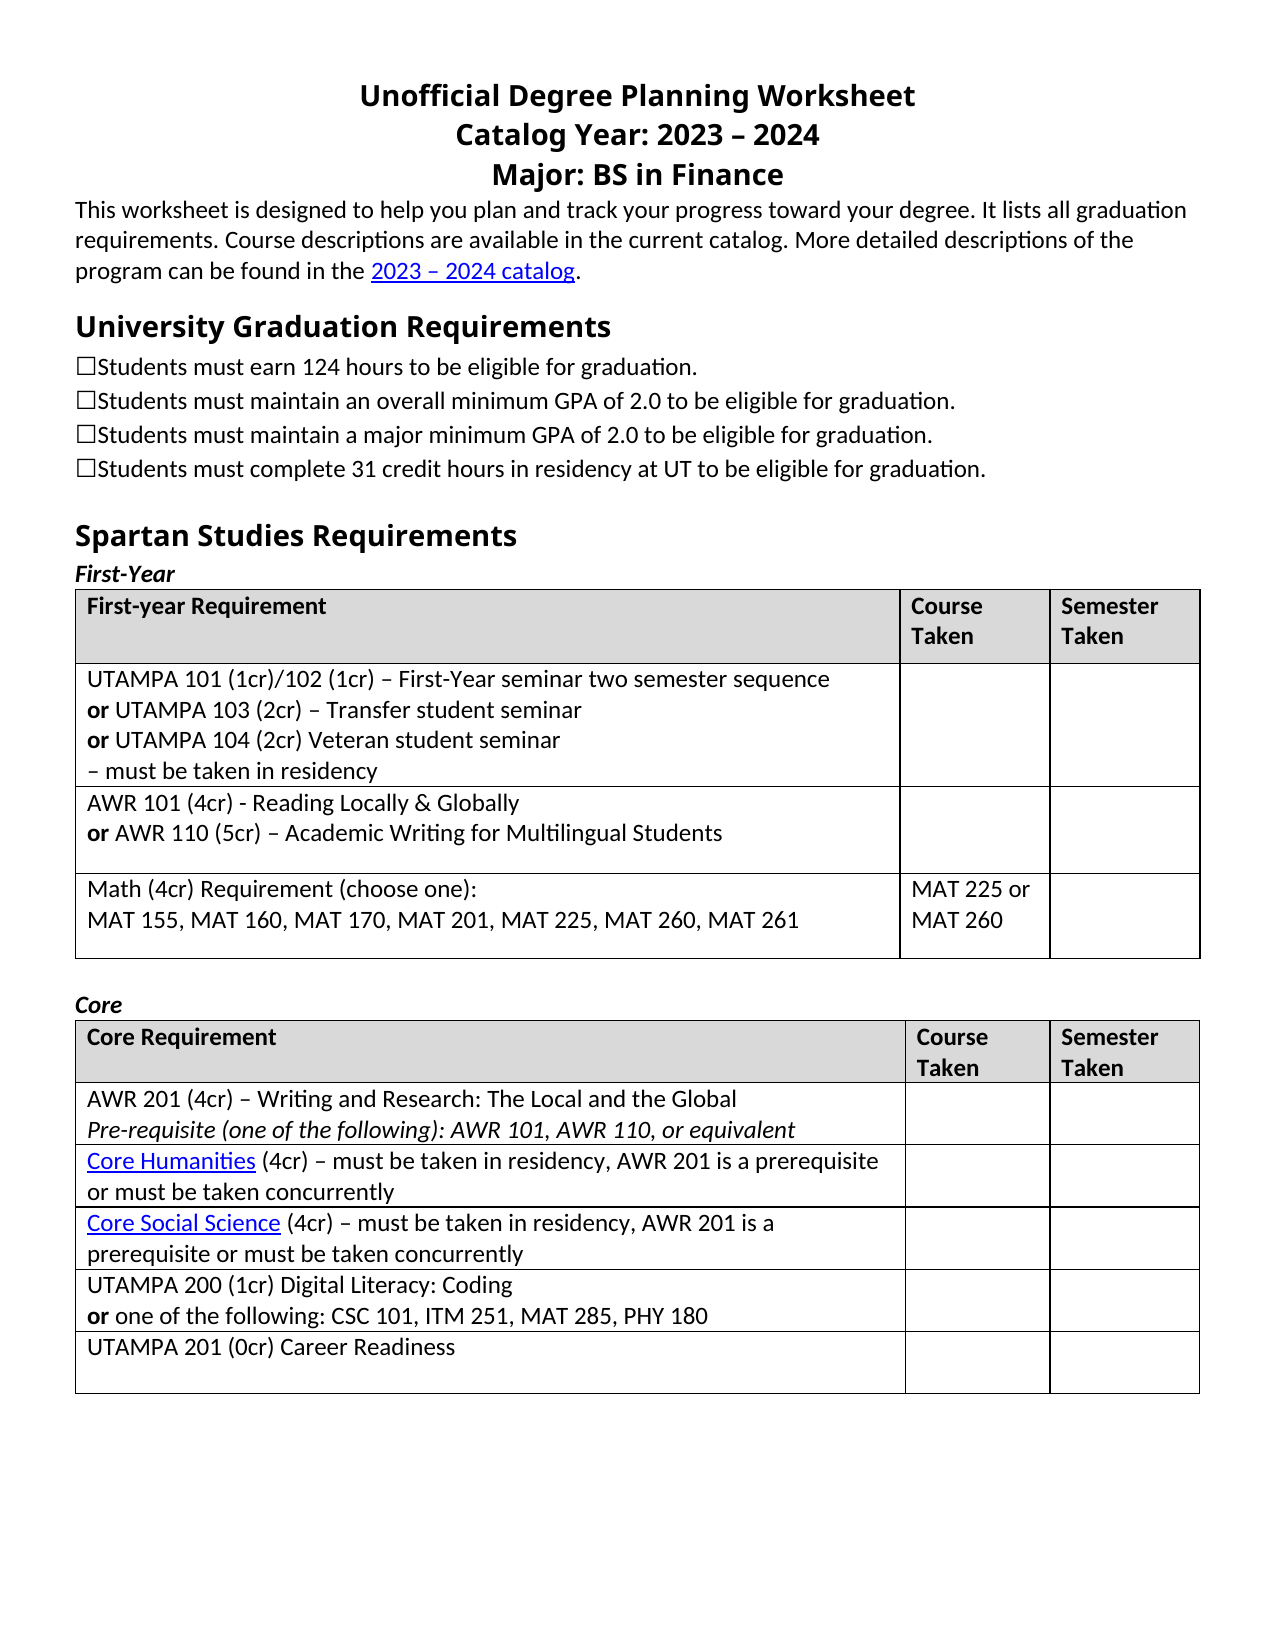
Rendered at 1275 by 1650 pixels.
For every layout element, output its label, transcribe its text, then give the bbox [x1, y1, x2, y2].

table_header Course Taken [901, 590, 1049, 663]
table_cell [1051, 1083, 1199, 1144]
table_header Course Taken [906, 1021, 1049, 1082]
table_cell Core Humanities (4cr) – must be taken in residency, AWR 201 is a prerequisite or must be taken concurrently [76, 1145, 905, 1206]
table_cell UTAMPA 200 (1cr) Digital Literacy: Coding or one of the following: CSC 101, ITM 251, MAT 285, PHY 180 [76, 1270, 905, 1331]
table_cell [1051, 874, 1199, 958]
table_cell [1051, 1270, 1199, 1331]
table_cell [906, 1145, 1049, 1206]
subtitle Unofficial Degree Planning Worksheet Catalog Year: 2023 – 2024 [75, 75, 1200, 154]
table_header Core Requirement [76, 1021, 905, 1082]
table_cell UTAMPA 101 (1cr)/102 (1cr) – First-Year seminar two semester sequence or UTAMPA 103 (2cr) – Transfer student seminar or UTAMPA 104 (2cr) Veteran student seminar – must be taken in residency [76, 664, 899, 786]
table_header Semester Taken [1051, 1021, 1199, 1082]
text Students must earn 124 hours to be eligible for graduation. [75, 349, 1200, 383]
table_cell [906, 1270, 1049, 1331]
subtitle Major: BS in Finance [75, 154, 1200, 194]
table_cell [1051, 1145, 1199, 1206]
text Students must maintain a major minimum GPA of 2.0 to be eligible for graduation. [75, 417, 1200, 451]
table_cell MAT 225 or MAT 260 [901, 874, 1049, 958]
table_cell [901, 664, 1049, 786]
table_cell [1051, 787, 1199, 873]
table_cell [906, 1208, 1049, 1268]
subtitle First-Year [75, 558, 1200, 589]
table_cell AWR 101 (4cr) - Reading Locally & Globally or AWR 110 (5cr) – Academic Writing for Multilingual Students [76, 787, 899, 873]
table_cell Math (4cr) Requirement (choose one): MAT 155, MAT 160, MAT 170, MAT 201, MAT 225, MAT 260, MAT 261 [76, 874, 899, 958]
table_cell [1051, 664, 1199, 786]
table_cell [901, 787, 1049, 873]
text This worksheet is designed to help you plan and track your progress toward your degree. It lists all graduation requirements. Course descriptions are available in the current catalog. More detailed descriptions of the program can be found in the 2023 – 2024 catalog. [75, 194, 1200, 286]
table_cell [1051, 1208, 1199, 1268]
table_cell Core Social Science (4cr) – must be taken in residency, AWR 201 is a prerequisite or must be taken concurrently [76, 1208, 905, 1268]
subtitle Spartan Studies Requirements [75, 516, 1200, 555]
table_header Semester Taken [1051, 590, 1199, 663]
table_cell AWR 201 (4cr) – Writing and Research: The Local and the Global Pre-requisite (one of the following): AWR 101, AWR 110, or equivalent [76, 1083, 905, 1144]
table_cell [1051, 1332, 1199, 1393]
table_cell [906, 1332, 1049, 1393]
table_header First-year Requirement [76, 590, 899, 663]
text Students must complete 31 credit hours in residency at UT to be eligible for graduation. [75, 451, 1200, 485]
text Students must maintain an overall minimum GPA of 2.0 to be eligible for graduation. [75, 383, 1200, 417]
table_cell UTAMPA 201 (0cr) Career Readiness [76, 1332, 905, 1393]
table_cell [906, 1083, 1049, 1144]
subtitle Core [75, 989, 1200, 1020]
subtitle University Graduation Requirements [75, 306, 1200, 346]
